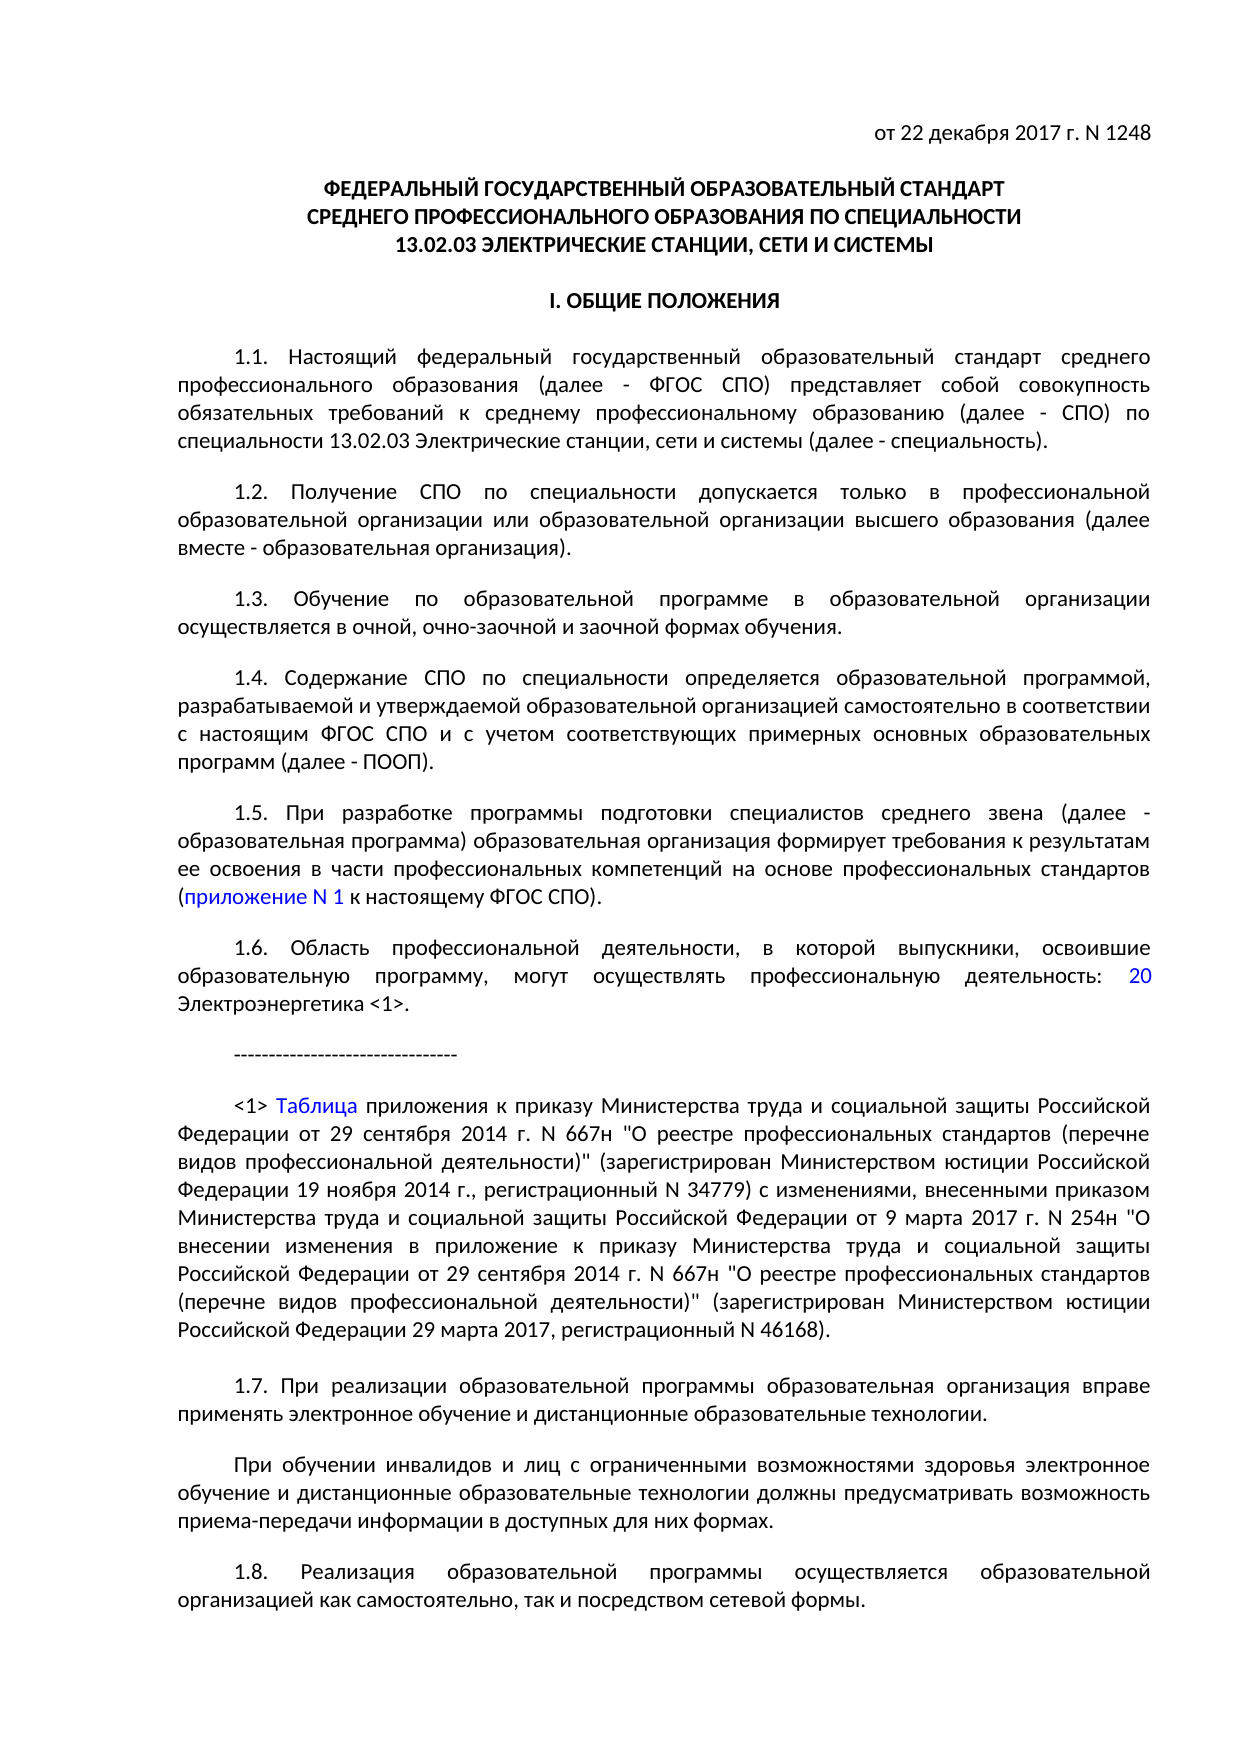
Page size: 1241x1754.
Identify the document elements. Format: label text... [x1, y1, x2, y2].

text 1.4. Содержание СПО по специальности определяется образовательной программой, разрабатываемой и утверждаемой образовательной организацией самостоятельно в соответствии с настоящим ФГОС СПО и с учетом соответствующих примерных основных образовательных программ (далее - ПООП). [177, 663, 1152, 775]
title I. ОБЩИЕ ПОЛОЖЕНИЯ [177, 286, 1152, 314]
text 1.7. При реализации образовательной программы образовательная организация вправе применять электронное обучение и дистанционные образовательные технологии. [177, 1371, 1152, 1427]
text При обучении инвалидов и лиц с ограниченными возможностями здоровья электронное обучение и дистанционные образовательные технологии должны предусматривать возможность приема-передачи информации в доступных для них формах. [177, 1450, 1152, 1534]
title 13.02.03 ЭЛЕКТРИЧЕСКИЕ СТАНЦИИ, СЕТИ И СИСТЕМЫ [177, 230, 1152, 258]
text 1.1. Настоящий федеральный государственный образовательный стандарт среднего профессионального образования (далее - ФГОС СПО) представляет собой совокупность обязательных требований к среднему профессиональному образованию (далее - СПО) по специальности 13.02.03 Электрические станции, сети и системы (далее - специальность). [177, 342, 1152, 454]
text 1.2. Получение СПО по специальности допускается только в профессиональной образовательной организации или образовательной организации высшего образования (далее вместе - образовательная организация). [177, 477, 1152, 561]
text 1.5. При разработке программы подготовки специалистов среднего звена (далее - образовательная программа) образовательная организация формирует требования к результатам ее освоения в части профессиональных компетенций на основе профессиональных стандартов (приложение N 1 к настоящему ФГОС СПО). [177, 798, 1152, 910]
text -------------------------------- [177, 1040, 1152, 1068]
text от 22 декабря 2017 г. N 1248 [177, 118, 1152, 146]
title СРЕДНЕГО ПРОФЕССИОНАЛЬНОГО ОБРАЗОВАНИЯ ПО СПЕЦИАЛЬНОСТИ [177, 202, 1152, 230]
text 1.8. Реализация образовательной программы осуществляется образовательной организацией как самостоятельно, так и посредством сетевой формы. [177, 1557, 1152, 1613]
title ФЕДЕРАЛЬНЫЙ ГОСУДАРСТВЕННЫЙ ОБРАЗОВАТЕЛЬНЫЙ СТАНДАРТ [177, 174, 1152, 202]
text 1.6. Область профессиональной деятельности, в которой выпускники, освоившие образовательную программу, могут осуществлять профессиональную деятельность: 20 Электроэнергетика <1>. [177, 933, 1152, 1017]
text 1.3. Обучение по образовательной программе в образовательной организации осуществляется в очной, очно-заочной и заочной формах обучения. [177, 584, 1152, 640]
text <1> Таблица приложения к приказу Министерства труда и социальной защиты Российской Федерации от 29 сентября 2014 г. N 667н "О реестре профессиональных стандартов (перечне видов профессиональной деятельности)" (зарегистрирован Министерством юстиции Российской Федерации 19 ноября 2014 г., регистрационный N 34779) с изменениями, внесенными приказом Министерства труда и социальной защиты Российской Федерации от 9 марта 2017 г. N 254н "О внесении изменения в приложение к приказу Министерства труда и социальной защиты Российской Федерации от 29 сентября 2014 г. N 667н "О реестре профессиональных стандартов (перечне видов профессиональной деятельности)" (зарегистрирован Министерством юстиции Российской Федерации 29 марта 2017, регистрационный N 46168). [177, 1091, 1152, 1343]
